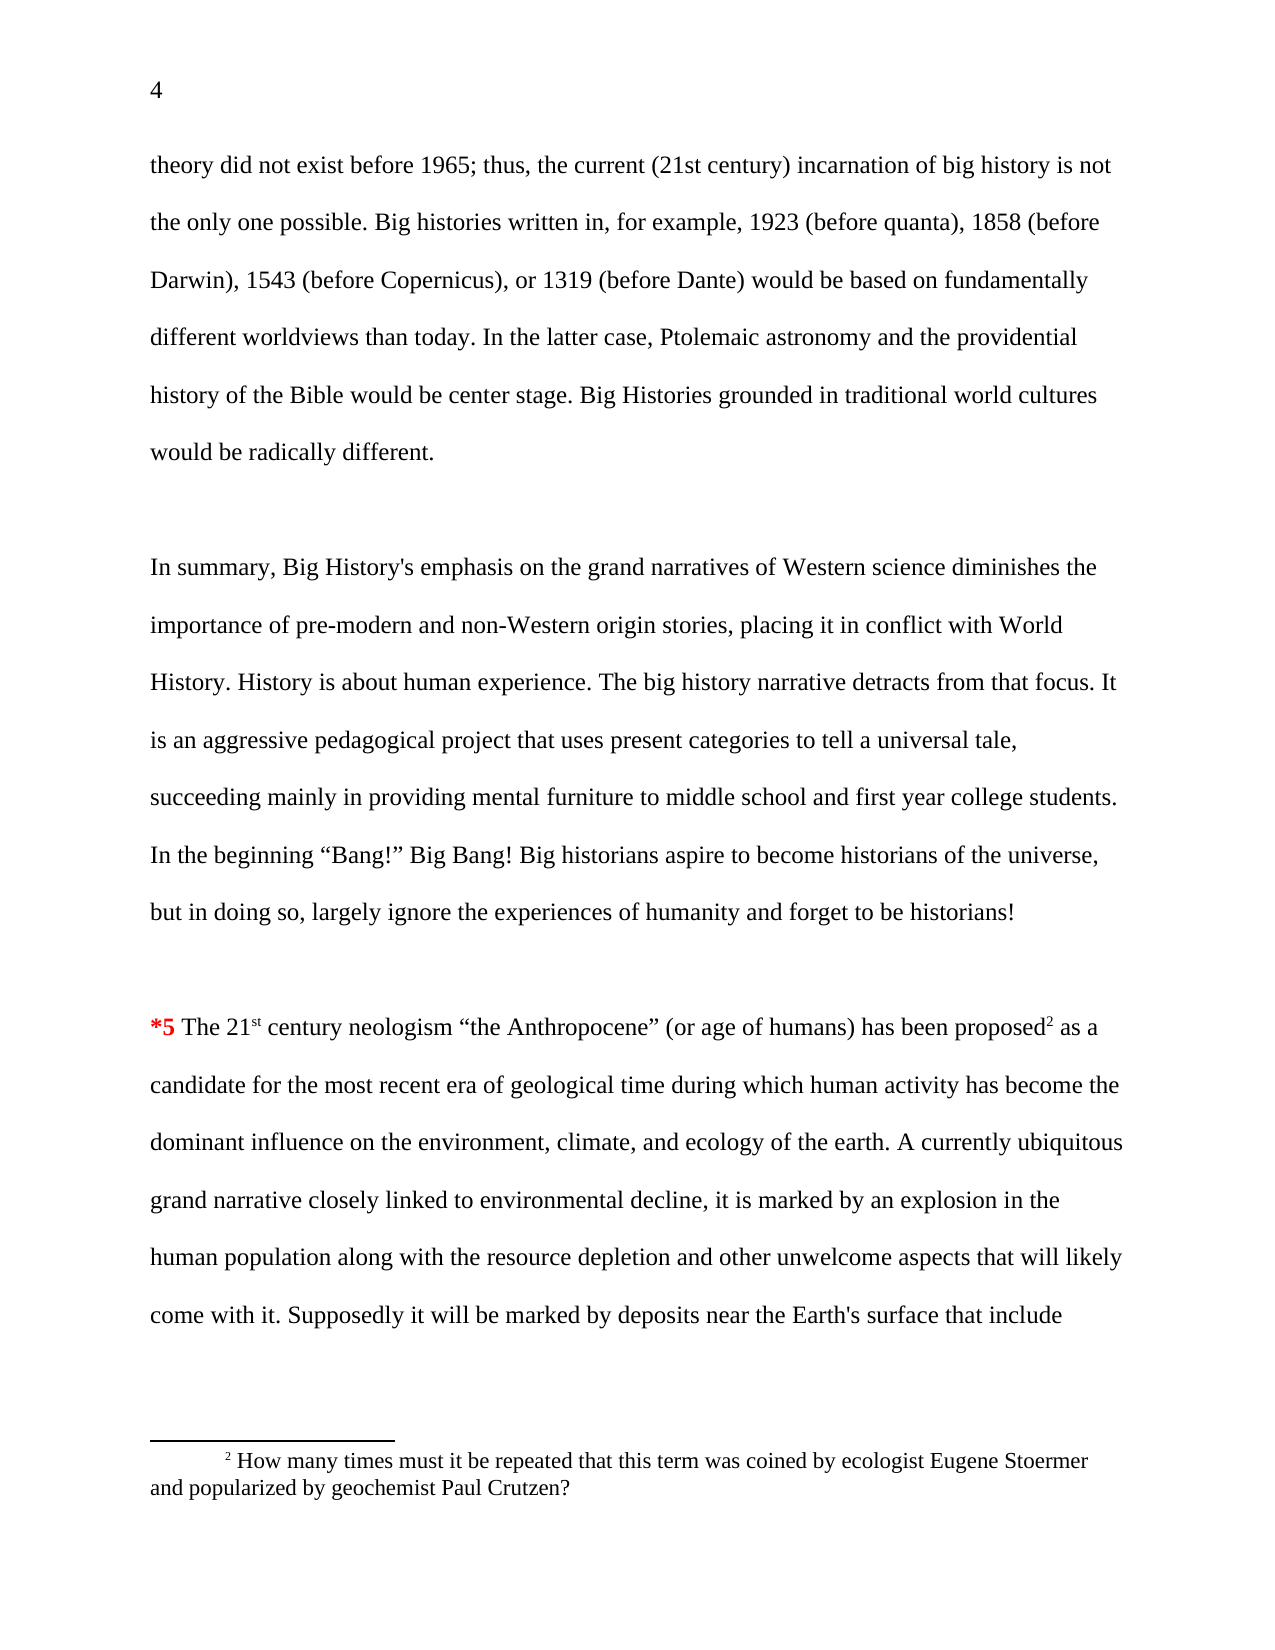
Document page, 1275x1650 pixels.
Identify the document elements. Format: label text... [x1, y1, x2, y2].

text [150, 1012, 1125, 1329]
text In summary, Big History's emphasis on the grand narratives of Western science diminishes the importance of pre-modern and non-Western origin stories, placing it in conflict with World History. History is about human experience. The big history narrative detracts from that focus. It is an aggressive pedagogical project that uses present categories to tell a universal tale, succeeding mainly in providing mental furniture to middle school and first year college students. In the beginning “Bang!” Big Bang! Big historians aspire to become historians of the universe, but in doing so, largely ignore the experiences of humanity and forget to be historians! [150, 552, 1125, 926]
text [150, 150, 1125, 466]
